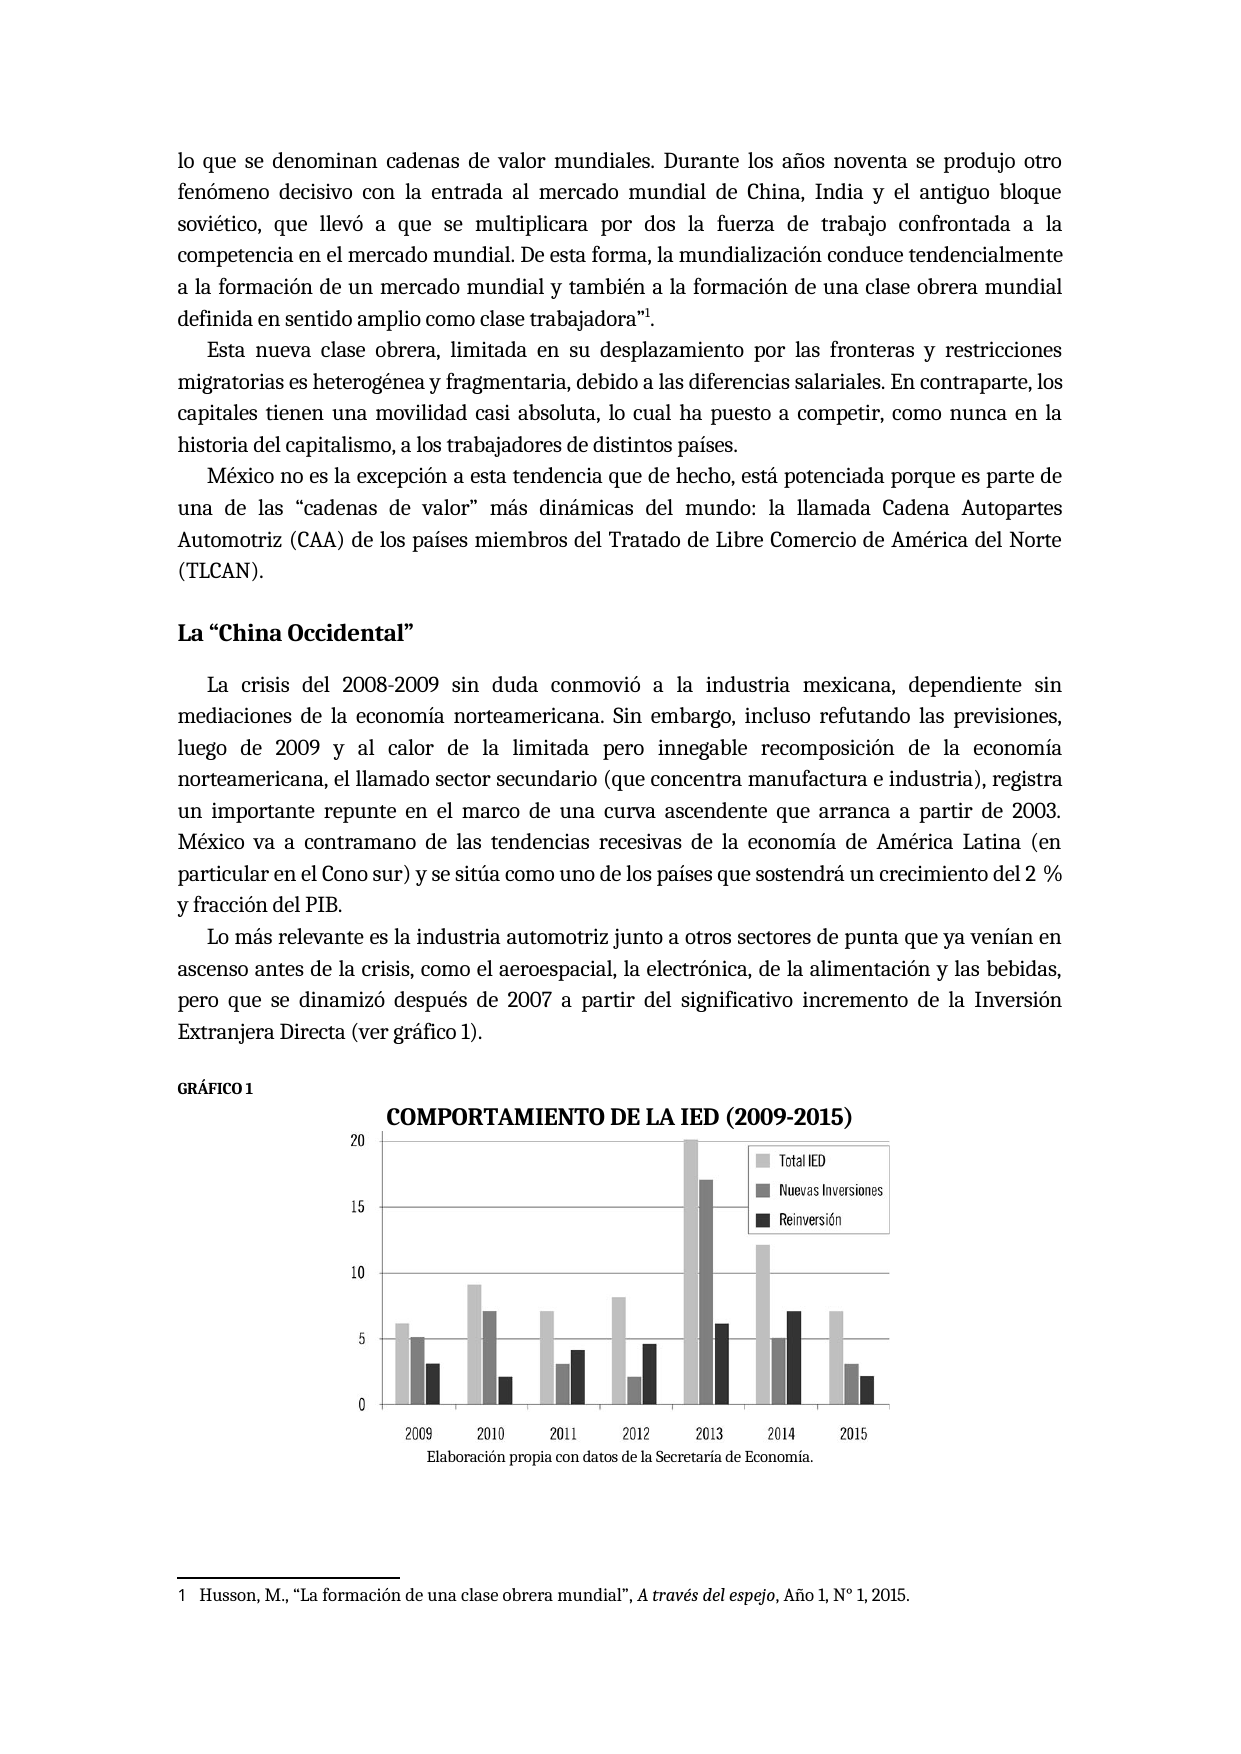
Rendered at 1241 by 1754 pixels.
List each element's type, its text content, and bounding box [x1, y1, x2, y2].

text Lo más relevante es la industria automotriz junto a otros sectores de punta que ya venían en ascenso antes de la crisis, como el aeroespacial, la electrónica, de la alimentación y las bebidas, pero que se dinamizó después de 2007 a partir del significativo incremento de la Inversión Extranjera Directa (ver gráfico 1). [177, 924, 1063, 1045]
text GRÁFICO 1 [177, 1079, 1063, 1099]
text La crisis del 2008-2009 sin duda conmovió a la industria mexicana, dependiente sin mediaciones de la economía norteamericana. Sin embargo, incluso refutando las previsiones, luego de 2009 y al calor de la limitada pero innegable recomposición de la economía norteamericana, el llamado sector secundario (que concentra manufactura e industria), registra un importante repunte en el marco de una curva ascendente que arranca a partir de 2003. México va a contramano de las tendencias recesivas de la economía de América Latina (en particular en el Cono sur) y se sitúa como uno de los países que sostendrá un crecimiento del 2 % y fracción del PIB. [177, 671, 1063, 919]
text México no es la excepción a esta tendencia que de hecho, está potenciada porque es parte de una de las “cadenas de valor” más dinámicas del mundo: la llamada Cadena Autopartes Automotriz (CAA) de los países miembros del Tratado de Libre Comercio de América del Norte (TLCAN). [177, 463, 1063, 584]
text Elaboración propia con datos de la Secretaría de Economía. [177, 1447, 1063, 1467]
text COMPORTAMIENTO DE LA IED (2009-2015) [177, 1102, 1063, 1131]
text Esta nueva clase obrera, limitada en su desplazamiento por las fronteras y restricciones migratorias es heterogénea y fragmentaria, debido a las diferencias salariales. En contraparte, los capitales tienen una movilidad casi absoluta, lo cual ha puesto a competir, como nunca en la historia del capitalismo, a los trabajadores de distintos países. [177, 337, 1063, 458]
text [177, 148, 1063, 332]
text La “China Occidental” [177, 619, 1063, 648]
picture [350, 1131, 890, 1443]
